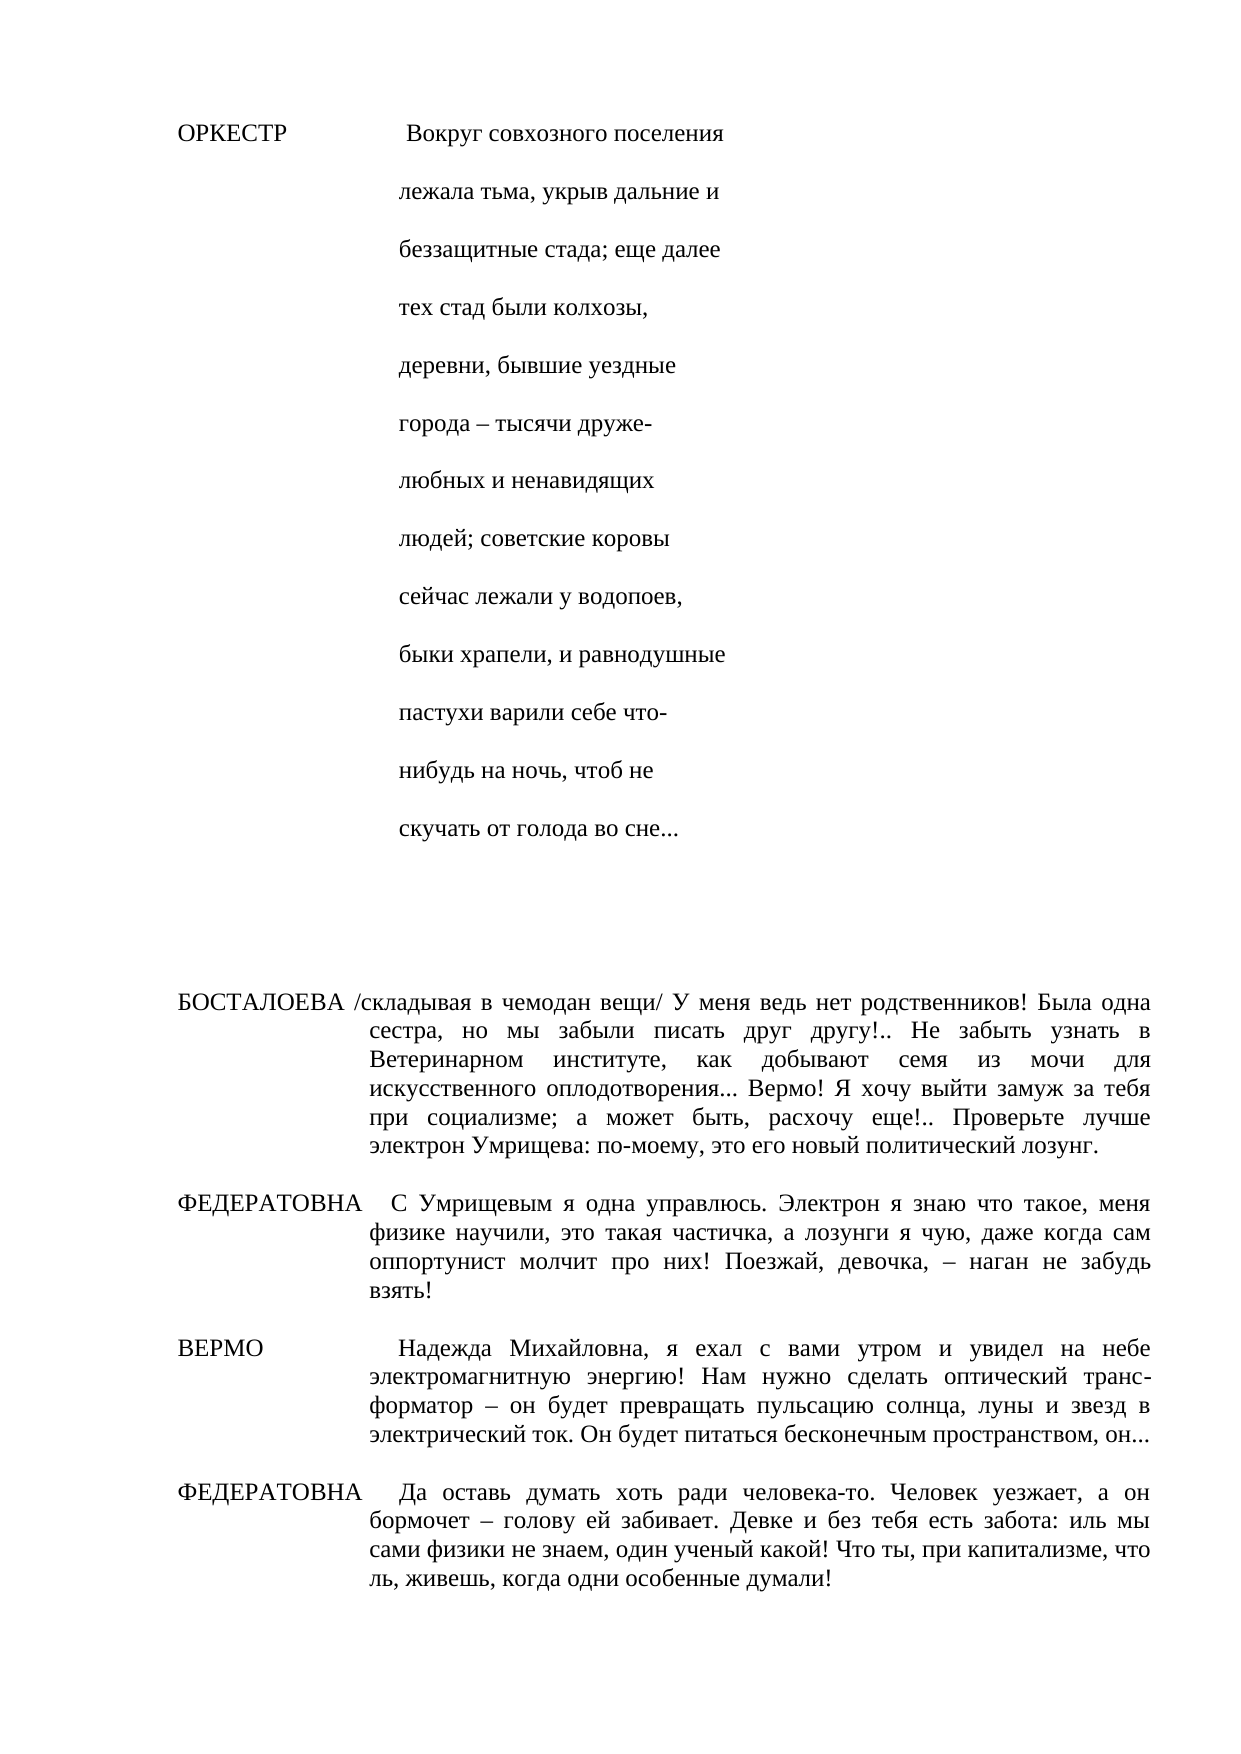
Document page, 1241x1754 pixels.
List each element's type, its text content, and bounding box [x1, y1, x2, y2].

text тех стад были колхозы, [399, 292, 1152, 321]
text нибудь на ночь, чтоб не [399, 755, 1152, 784]
text города – тысячи друже- [399, 408, 1152, 436]
text ОРКЕСТР Вокруг совхозного поселения [177, 118, 1152, 147]
text ФЕДЕРАТОВНА С Умрищевым я одна управлюсь. Электрон я знаю что такое, меня физике научили, это такая частичка, а лозунги я чую, даже когда сам оппортунист молчит про них! Поезжай, девочка, – наган не забудь взять! [177, 1188, 1152, 1303]
text сейчас лежали у водопоев, [399, 581, 1152, 610]
text ВЕРМО Надежда Михайловна, я ехал с вами утром и увидел на небе электромагнитную энергию! Нам нужно сделать оптический трансформатор – он будет превращать пульсацию солнца, луны и звезд в электрический ток. Он будет питаться бесконечным пространством, он... [177, 1333, 1152, 1448]
text БОСТАЛОЕВА /складывая в чемодан вещи/ У меня ведь нет родственников! Была одна сестра, но мы забыли писать друг другу!.. Не забыть узнать в Ветеринарном институте, как добывают семя из мочи для искусственного оплодотворения... Вермо! Я хочу выйти замуж за тебя при социализме; а может быть, расхочу еще!.. Проверьте лучше электрон Умрищева: по-моему, это его новый политический лозунг. [177, 987, 1152, 1159]
text беззащитные стада; еще далее [369, 234, 1152, 263]
text скучать от голода во сне... [399, 813, 1152, 842]
text людей; советские коровы [399, 523, 1152, 552]
text пастухи варили себе что- [399, 697, 1152, 726]
text любных и ненавидящих [399, 466, 1152, 494]
text деревни, бывшие уездные [399, 350, 1152, 378]
text лежала тьма, укрыв дальние и [369, 176, 1152, 205]
text быки храпели, и равнодушные [399, 639, 1152, 668]
text ФЕДЕРАТОВНА Да оставь думать хоть ради человека-то. Человек уезжает, а он бормочет – голову ей забивает. Девке и без тебя есть забота: иль мы сами физики не знаем, один ученый какой! Что ты, при капитализме, что ль, живешь, когда одни особенные думали! [177, 1477, 1152, 1592]
